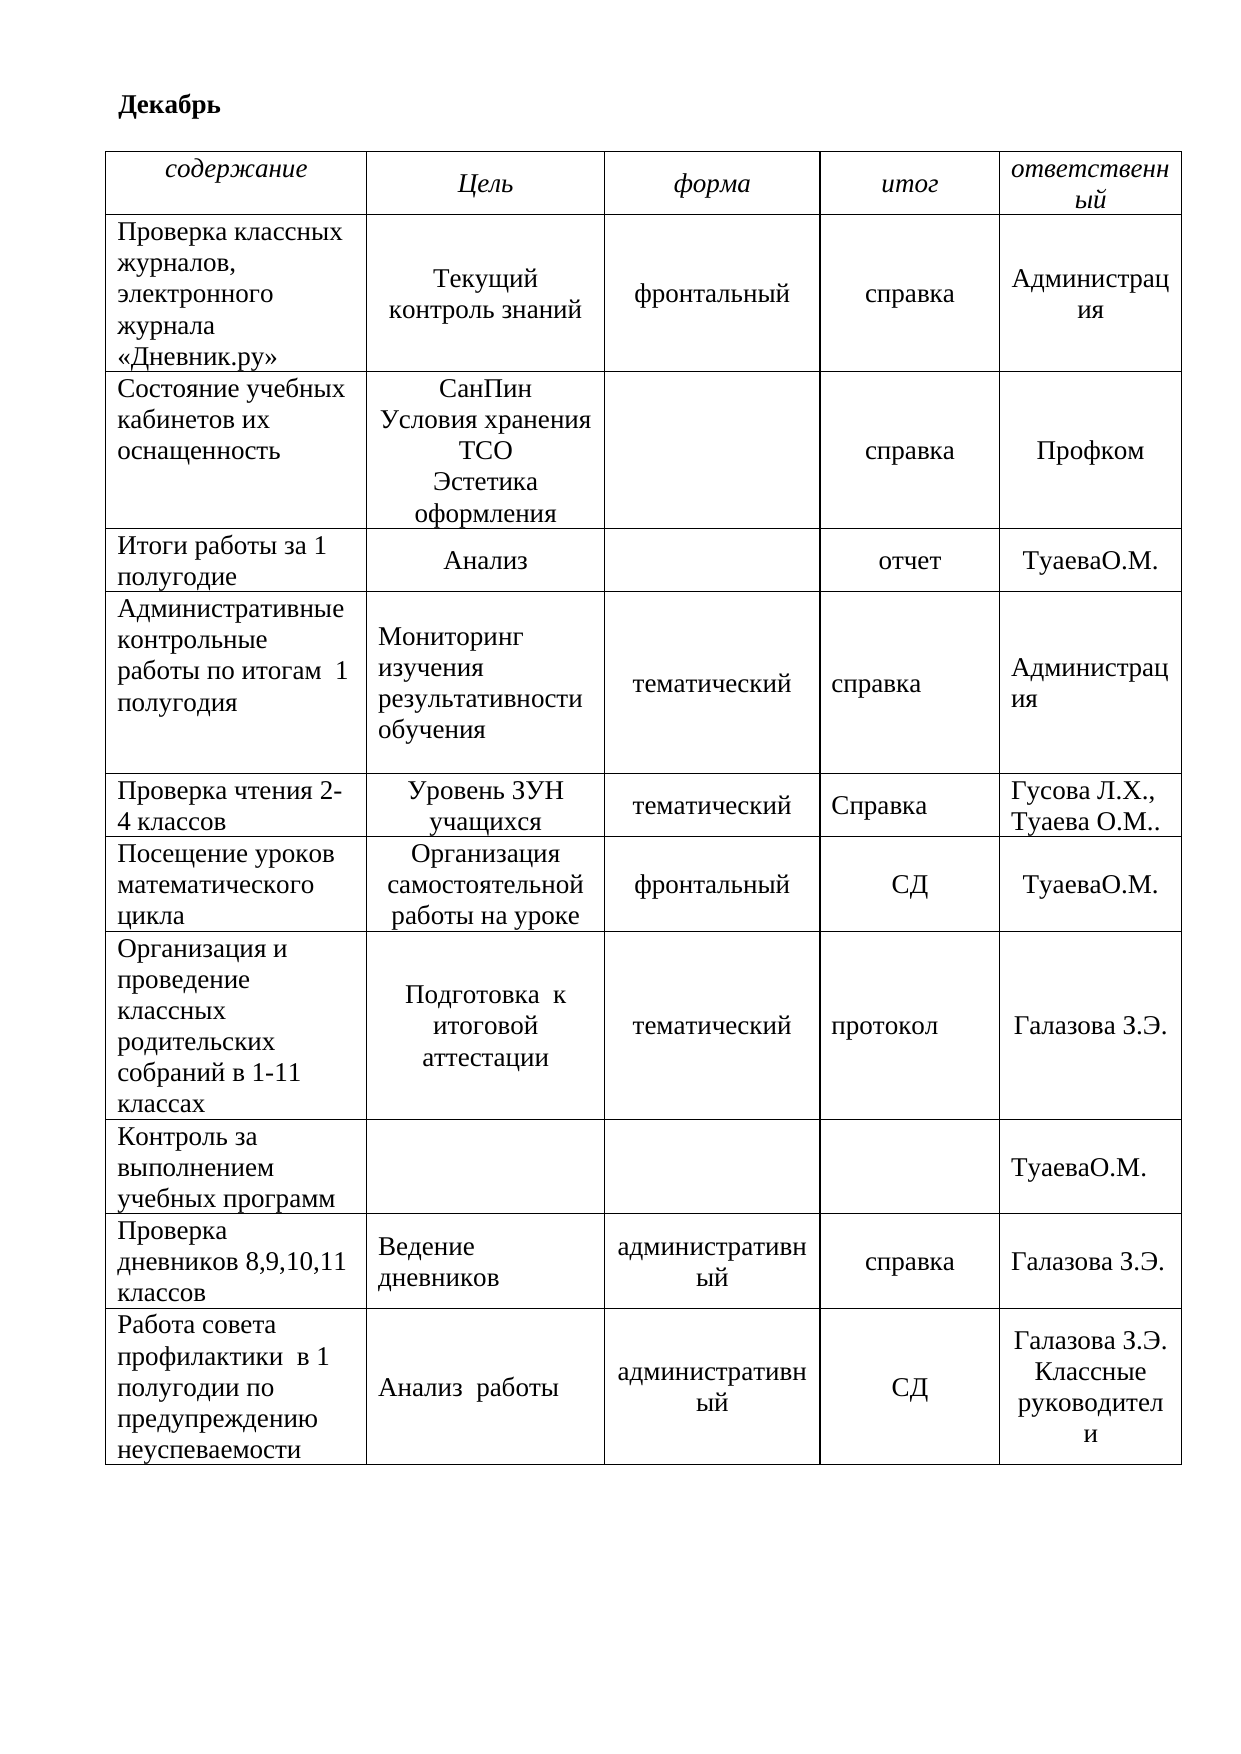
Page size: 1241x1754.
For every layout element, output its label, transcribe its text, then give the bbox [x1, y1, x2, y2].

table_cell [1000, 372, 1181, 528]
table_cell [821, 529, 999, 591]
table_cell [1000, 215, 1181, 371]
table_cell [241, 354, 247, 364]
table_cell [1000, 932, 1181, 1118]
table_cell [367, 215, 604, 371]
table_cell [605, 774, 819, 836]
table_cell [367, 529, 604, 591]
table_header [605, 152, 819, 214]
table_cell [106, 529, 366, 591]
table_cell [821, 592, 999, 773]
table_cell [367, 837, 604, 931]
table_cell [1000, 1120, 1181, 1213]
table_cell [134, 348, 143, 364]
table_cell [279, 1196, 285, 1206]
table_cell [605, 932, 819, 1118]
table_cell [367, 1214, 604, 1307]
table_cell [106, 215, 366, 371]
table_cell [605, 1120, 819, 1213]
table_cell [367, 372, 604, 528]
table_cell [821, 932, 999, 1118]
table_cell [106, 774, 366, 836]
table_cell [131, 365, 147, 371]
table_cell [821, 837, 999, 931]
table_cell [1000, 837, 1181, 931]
text Декабрь [118, 89, 1146, 120]
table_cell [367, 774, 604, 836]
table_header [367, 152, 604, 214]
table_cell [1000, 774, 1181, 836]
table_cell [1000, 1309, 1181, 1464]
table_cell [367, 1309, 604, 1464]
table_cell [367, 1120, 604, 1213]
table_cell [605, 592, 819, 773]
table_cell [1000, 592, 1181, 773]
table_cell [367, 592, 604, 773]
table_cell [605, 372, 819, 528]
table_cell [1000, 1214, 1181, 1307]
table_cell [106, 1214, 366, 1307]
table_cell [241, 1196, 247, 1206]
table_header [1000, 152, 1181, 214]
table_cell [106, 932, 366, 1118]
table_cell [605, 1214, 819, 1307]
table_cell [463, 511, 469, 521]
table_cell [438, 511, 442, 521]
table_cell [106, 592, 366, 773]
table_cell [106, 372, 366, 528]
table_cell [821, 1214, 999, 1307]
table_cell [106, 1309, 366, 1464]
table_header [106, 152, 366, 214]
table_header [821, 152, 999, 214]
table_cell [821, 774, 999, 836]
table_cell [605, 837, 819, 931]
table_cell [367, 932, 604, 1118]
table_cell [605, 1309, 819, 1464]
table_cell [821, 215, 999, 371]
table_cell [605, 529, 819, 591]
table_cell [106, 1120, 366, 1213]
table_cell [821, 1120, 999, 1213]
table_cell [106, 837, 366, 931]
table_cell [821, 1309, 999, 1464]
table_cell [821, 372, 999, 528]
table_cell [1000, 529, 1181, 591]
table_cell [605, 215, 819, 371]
